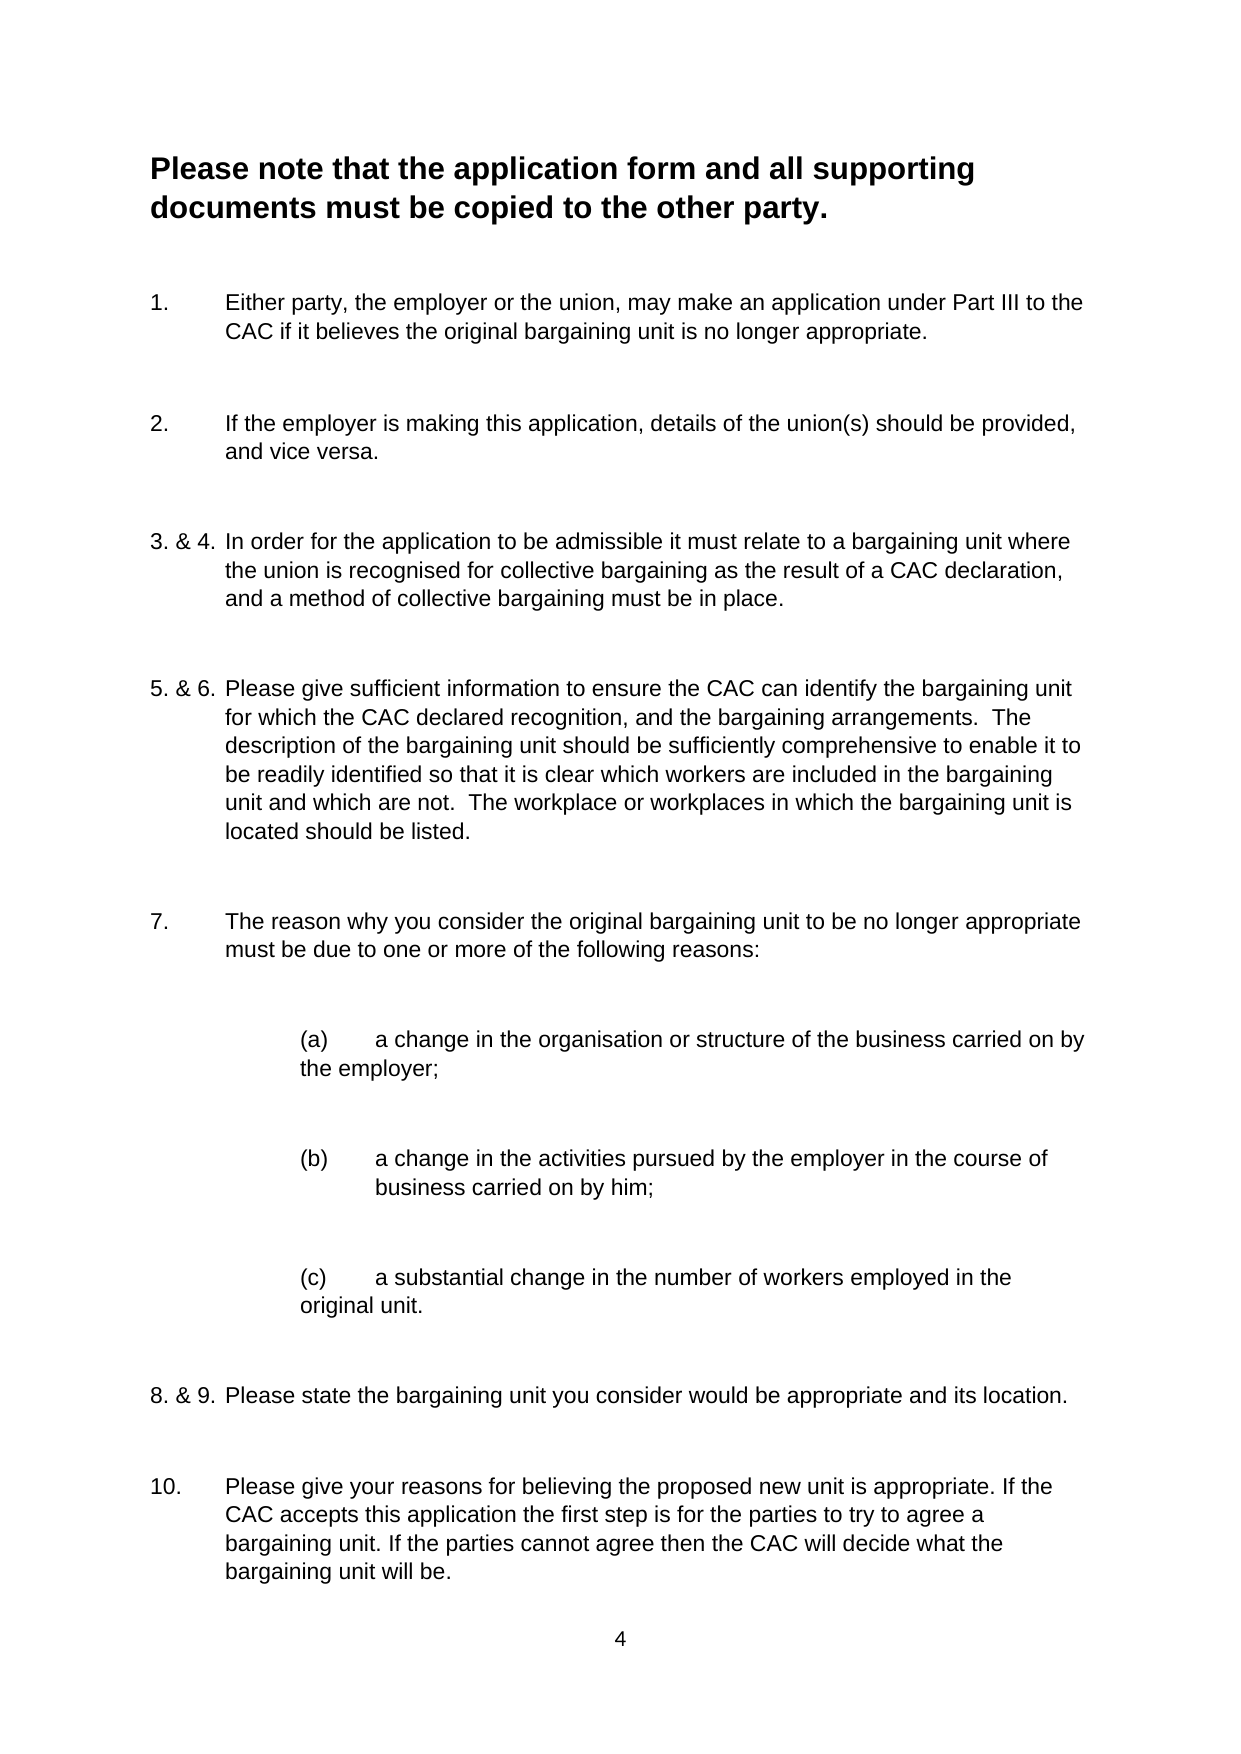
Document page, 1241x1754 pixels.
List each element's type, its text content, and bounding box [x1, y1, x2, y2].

text 1. Either party, the employer or the union, may make an application under Part III to the CAC if it believes the original bargaining unit is no longer appropriate. [150, 289, 1090, 344]
text Please note that the application form and all supporting documents must be copied to the other party. [150, 150, 1090, 225]
text 3. & 4. In order for the application to be admissible it must relate to a bargaining unit where the union is recognised for collective bargaining as the result of a CAC declaration, and a method of collective bargaining must be in place. [150, 528, 1090, 612]
text (b) a change in the activities pursued by the employer in the course of business carried on by him; [300, 1145, 1090, 1200]
text 7. The reason why you consider the original bargaining unit to be no longer appropriate must be due to one or more of the following reasons: [150, 908, 1090, 963]
text 10. Please give your reasons for believing the proposed new unit is appropriate. If the CAC accepts this application the first step is for the parties to try to agree a bargaining unit. If the parties cannot agree then the CAC will decide what the bargaining unit will be. [150, 1473, 1090, 1584]
text 5. & 6. Please give sufficient information to ensure the CAC can identify the bargaining unit for which the CAC declared recognition, and the bargaining arrangements. The description of the bargaining unit should be sufficiently comprehensive to enable it to be readily identified so that it is clear which workers are included in the bargaining unit and which are not. The workplace or workplaces in which the bargaining unit is located should be listed. [150, 675, 1090, 844]
text (a) a change in the organisation or structure of the business carried on by the employer; [300, 1026, 1090, 1081]
text (c) a substantial change in the number of workers employed in the original unit. [300, 1264, 1090, 1318]
text 2. If the employer is making this application, details of the union(s) should be provided, and vice versa. [150, 410, 1090, 464]
text 8. & 9. Please state the bargaining unit you consider would be appropriate and its location. [150, 1382, 1090, 1409]
